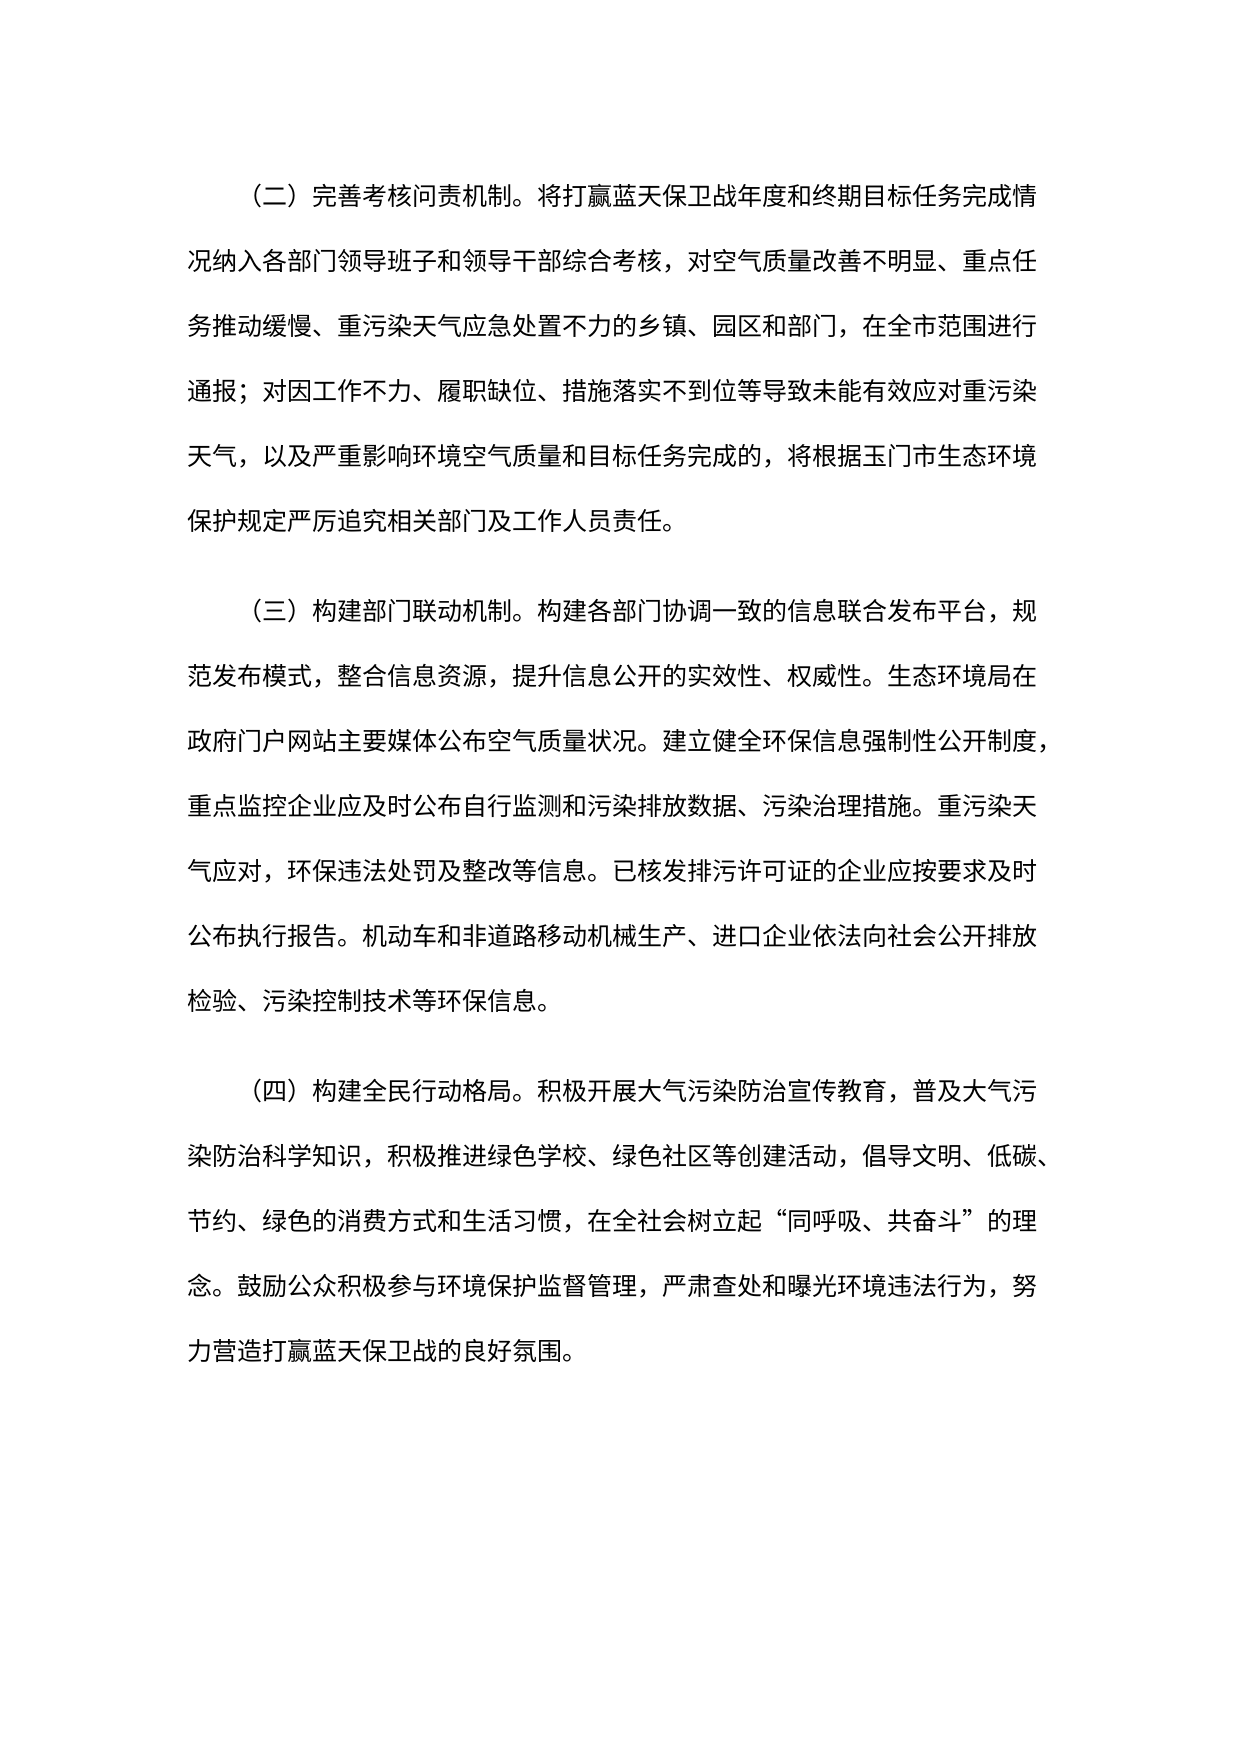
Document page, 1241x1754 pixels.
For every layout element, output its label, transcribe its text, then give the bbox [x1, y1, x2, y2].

text （三）构建部门联动机制。构建各部门协调一致的信息联合发布平台，规范发布模式，整合信息资源，提升信息公开的实效性、权威性。生态环境局在政府门户网站主要媒体公布空气质量状况。建立健全环保信息强制性公开制度，重点监控企业应及时公布自行监测和污染排放数据、污染治理措施。重污染天气应对，环保违法处罚及整改等信息。已核发排污许可证的企业应按要求及时公布执行报告。机动车和非道路移动机械生产、进口企业依法向社会公开排放检验、污染控制技术等环保信息。 [187, 577, 1053, 1032]
text （二）完善考核问责机制。将打赢蓝天保卫战年度和终期目标任务完成情况纳入各部门领导班子和领导干部综合考核，对空气质量改善不明显、重点任务推动缓慢、重污染天气应急处置不力的乡镇、园区和部门，在全市范围进行通报；对因工作不力、履职缺位、措施落实不到位等导致未能有效应对重污染天气，以及严重影响环境空气质量和目标任务完成的，将根据玉门市生态环境保护规定严厉追究相关部门及工作人员责任。 [187, 162, 1053, 552]
text （四）构建全民行动格局。积极开展大气污染防治宣传教育，普及大气污染防治科学知识，积极推进绿色学校、绿色社区等创建活动，倡导文明、低碳、节约、绿色的消费方式和生活习惯，在全社会树立起“同呼吸、共奋斗”的理念。鼓励公众积极参与环境保护监督管理，严肃查处和曝光环境违法行为，努力营造打赢蓝天保卫战的良好氛围。 [187, 1057, 1053, 1382]
